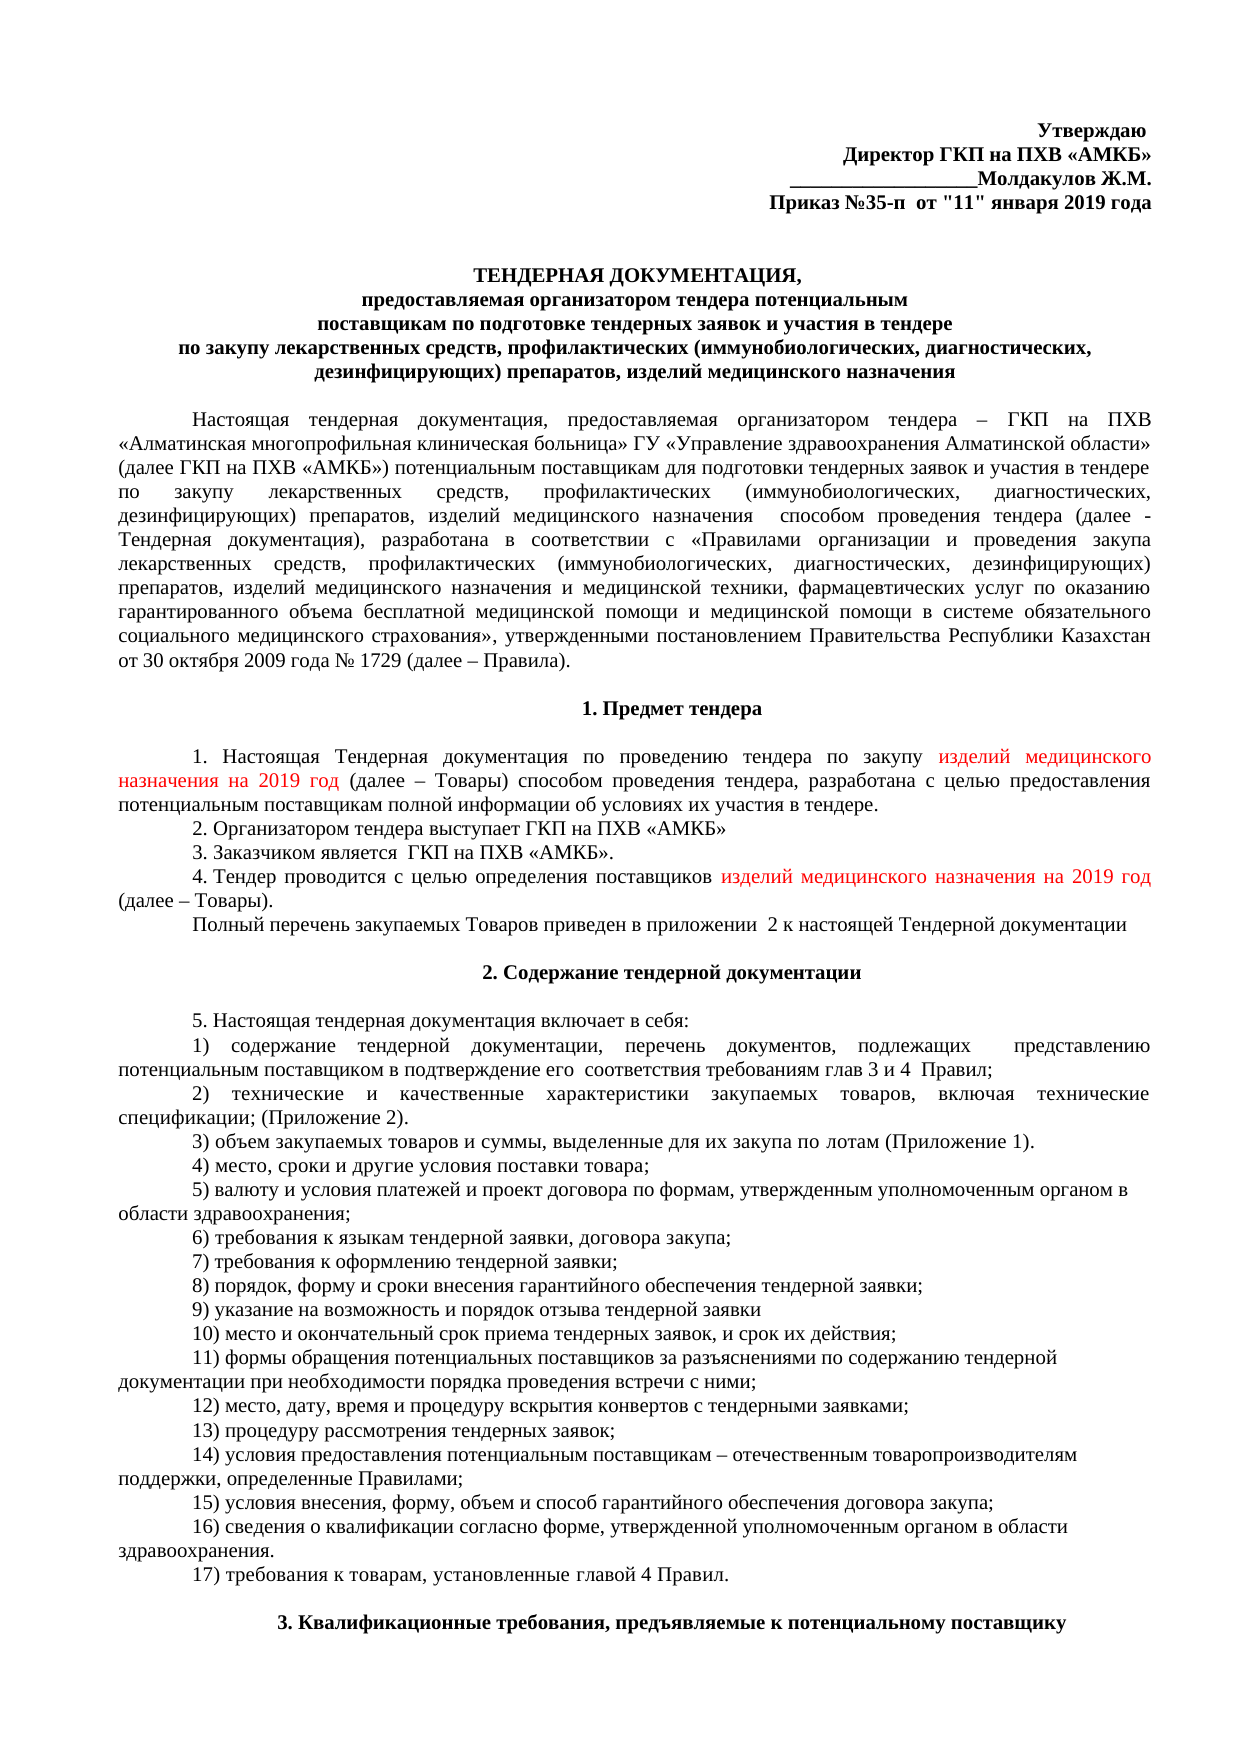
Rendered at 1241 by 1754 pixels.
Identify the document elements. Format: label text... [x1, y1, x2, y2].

text 3. Квалификационные требования, предъявляемые к потенциальному поставщику [118, 1610, 1152, 1634]
text 15) условия внесения, форму, объем и способ гарантийного обеспечения договора закупа; [118, 1490, 1152, 1514]
text 9) указание на возможность и порядок отзыва тендерной заявки [118, 1297, 1152, 1321]
text по закупу лекарственных средств, профилактических (иммунобиологических, диагностических, дезинфицирующих) препаратов, изделий медицинского назначения [118, 335, 1152, 383]
text 1) содержание тендерной документации, перечень документов, подлежащих представлению потенциальным поставщиком в подтверждение его соответствия требованиям глав 3 и 4 Правил; [118, 1032, 1152, 1081]
text 2) технические и качественные характеристики закупаемых товаров, включая технические спецификации; (Приложение 2). [118, 1081, 1152, 1129]
text 1. Настоящая Тендерная документация по проведению тендера по закупу изделий медицинского назначения на 2019 год (далее – Товары) способом проведения тендера, разработана с целью предоставления потенциальным поставщикам полной информации об условиях их участия в тендере. [118, 744, 1152, 816]
text 14) условия предоставления потенциальным поставщикам – отечественным товаропроизводителям поддержки, определенные Правилами; [118, 1442, 1152, 1490]
text 16) сведения о квалификации согласно форме, утвержденной уполномоченным органом в области здравоохранения. [118, 1514, 1152, 1562]
text 5. Настоящая тендерная документация включает в себя: [118, 1008, 1152, 1032]
text Приказ №35-п от "11" января 2019 года [699, 190, 1152, 214]
text 4) место, сроки и другие условия поставки товара; [118, 1153, 1152, 1177]
text 13) процедуру рассмотрения тендерных заявок; [118, 1417, 1152, 1442]
text 3. Заказчиком является ГКП на ПХВ «АМКБ». [118, 840, 1152, 864]
text поставщикам по подготовке тендерных заявок и участия в тендере [118, 311, 1152, 335]
text 5) валюту и условия платежей и проект договора по формам, утвержденным уполномоченным органом в области здравоохранения; [118, 1177, 1152, 1225]
text 4. Тендер проводится с целью определения поставщиков изделий медицинского назначения на 2019 год (далее – Товары). [118, 864, 1152, 912]
text __________________Молдакулов Ж.М. [699, 166, 1152, 190]
text ТЕНДЕРНАЯ ДОКУМЕНТАЦИЯ, [118, 262, 1152, 287]
text 1. Предмет тендера [118, 696, 1152, 720]
text Настоящая тендерная документация, предоставляемая организатором тендера – ГКП на ПХВ «Алматинская многопрофильная клиническая больница» ГУ «Управление здравоохранения Алматинской области» (далее ГКП на ПХВ «АМКБ») потенциальным поставщикам для подготовки тендерных заявок и участия в тендере по закупу лекарственных средств, профилактических (иммунобиологических, диагностических, дезинфицирующих) препаратов, изделий медицинского назначения способом проведения тендера (далее - Тендерная документация), разработана в соответствии с «Правилами организации и проведения закупа лекарственных средств, профилактических (иммунобиологических, диагностических, дезинфицирующих) препаратов, изделий медицинского назначения и медицинской техники, фармацевтических услуг по оказанию гарантированного объема бесплатной медицинской помощи и медицинской помощи в системе обязательного социального медицинского страхования», утвержденными постановлением Правительства Республики Казахстан от 30 октября 2009 года № 1729 (далее – Правила). [118, 407, 1152, 672]
text 11) формы обращения потенциальных поставщиков за разъяснениями по содержанию тендерной документации при необходимости порядка проведения встречи с ними; [118, 1345, 1152, 1393]
text 12) место, дату, время и процедуру вскрытия конвертов с тендерными заявками; [118, 1393, 1152, 1417]
text предоставляемая организатором тендера потенциальным [118, 287, 1152, 311]
text Полный перечень закупаемых Товаров приведен в приложении 2 к настоящей Тендерной документации [118, 912, 1152, 936]
text 7) требования к оформлению тендерной заявки; [118, 1249, 1152, 1273]
text 10) место и окончательный срок приема тендерных заявок, и срок их действия; [118, 1321, 1152, 1345]
text 17) требования к товарам, установленные главой 4 Правил. [118, 1562, 1152, 1586]
text 2. Содержание тендерной документации [118, 960, 1152, 984]
text 3) объем закупаемых товаров и суммы, выделенные для их закупа по лотам (Приложение 1). [118, 1129, 1152, 1153]
text Утверждаю Директор ГКП на ПХВ «АМКБ» [699, 118, 1152, 166]
text 2. Организатором тендера выступает ГКП на ПХВ «АМКБ» [118, 816, 1152, 840]
text 6) требования к языкам тендерной заявки, договора закупа; [118, 1225, 1152, 1249]
text 8) порядок, форму и сроки внесения гарантийного обеспечения тендерной заявки; [118, 1273, 1152, 1297]
